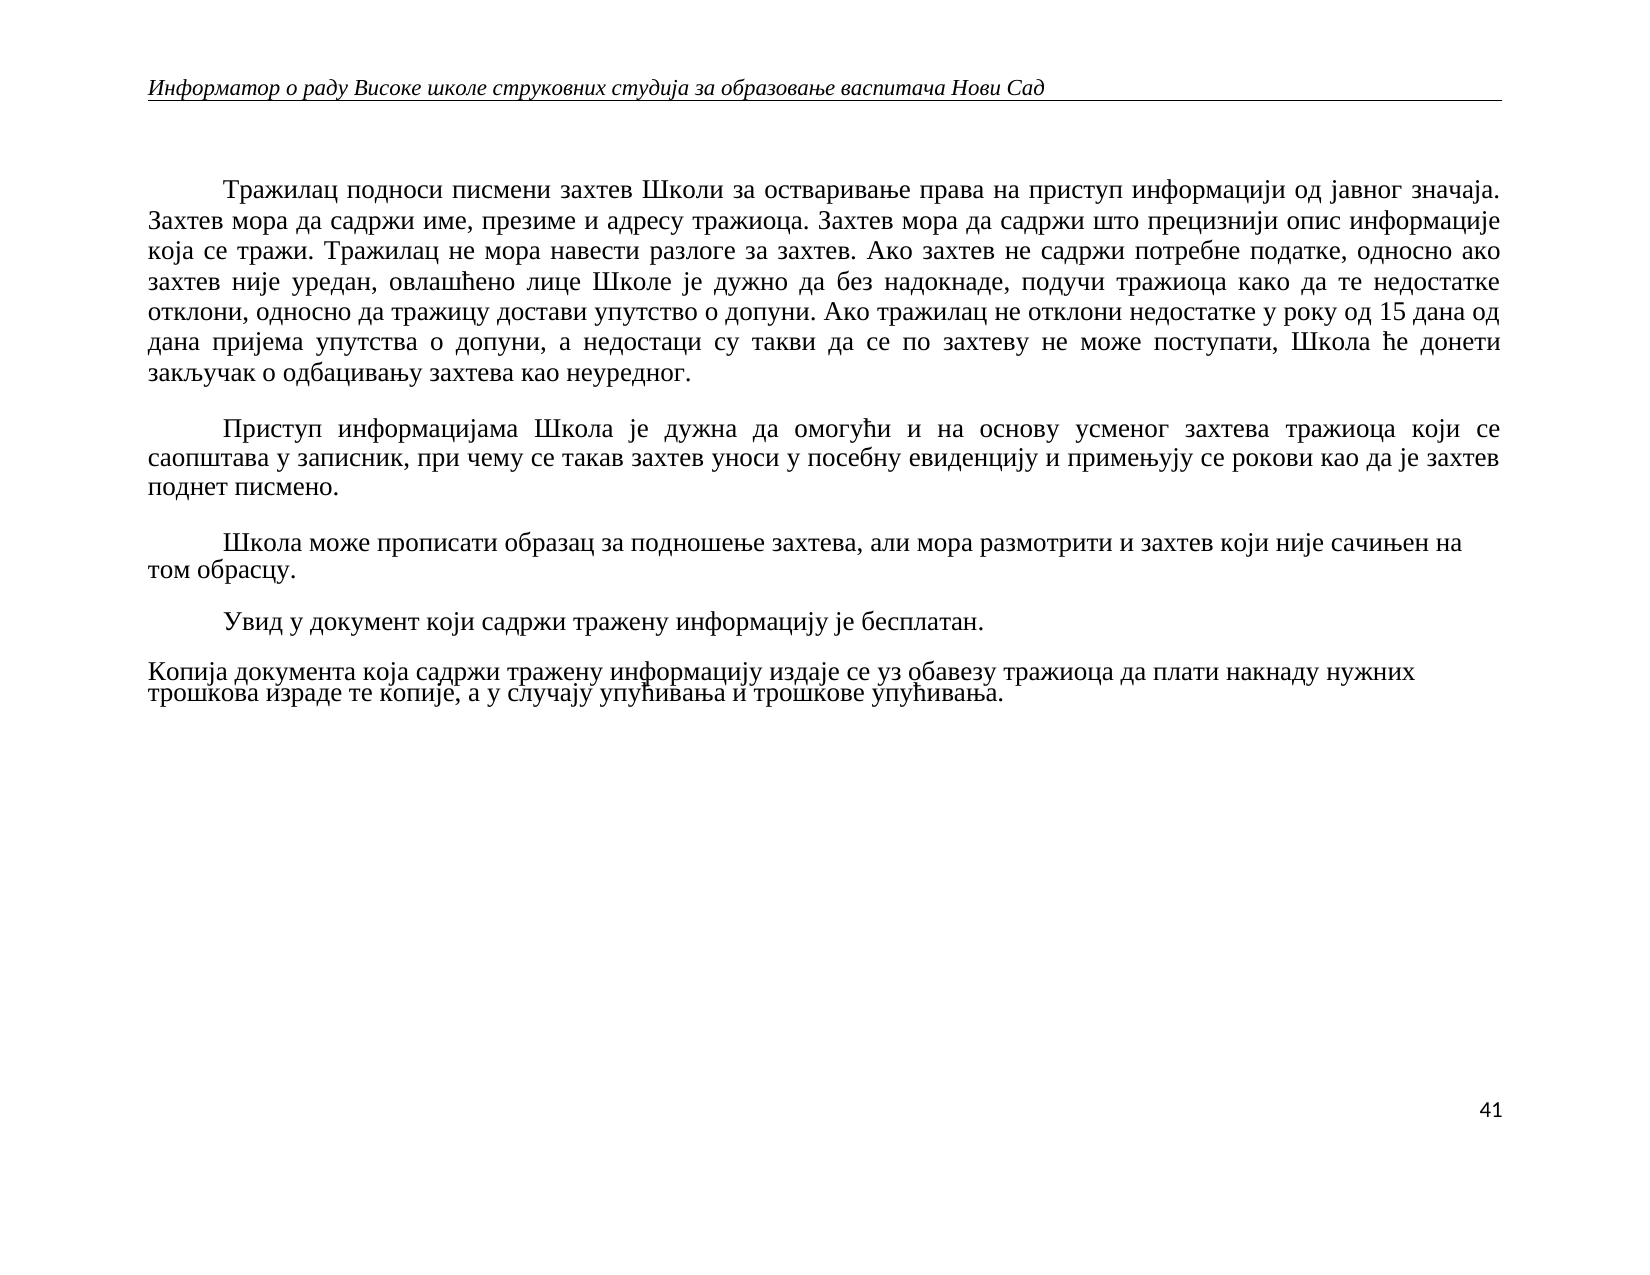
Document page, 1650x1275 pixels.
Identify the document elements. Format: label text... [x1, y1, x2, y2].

text Школа може прописати образац за подношење захтева, али мора размотрити и захтев који није сачињен на том обрасцу. [148, 529, 1500, 584]
text Увид у документ који садржи тражену информацију је бесплатан. [223, 605, 1502, 637]
text Копија документа која садржи тражену информацију издаје се уз обавезу тражиоца да плати накнаду нужних трошкова израде те копије, а у случају упућивања и трошкове упућивања. [148, 664, 1502, 706]
text Тражилац подноси писмени захтев Школи за остваривање права на приступ информацији од јавног значаја. Захтев мора да садржи име, презиме и адресу тражиоца. Захтев мора да садржи што прецизнији опис информације која се тражи. Тражилац не мора навести разлоге за захтев. Ако захтев не садржи потребне податке, односно ако захтев није уредан, овлашћено лице Школе је дужно да без надокнаде, подучи тражиоца како да те недостатке отклони, односно да тражицу достави упутство о допуни. Ако тражилац не отклони недостатке у року од 15 дана од дана пријема упутства о допуни, а недостаци су такви да се по захтеву не може поступати, Школа ће донети закључак о одбацивању захтева као неуредног. [148, 175, 1502, 387]
text Приступ информацијама Школа је дужна да омогући и на основу усменог захтева тражиоца који се саопштава у записник, при чему се такав захтев уноси у посебну евиденцију и примењују се рокови као да је захтев поднет писмено. [148, 415, 1502, 501]
